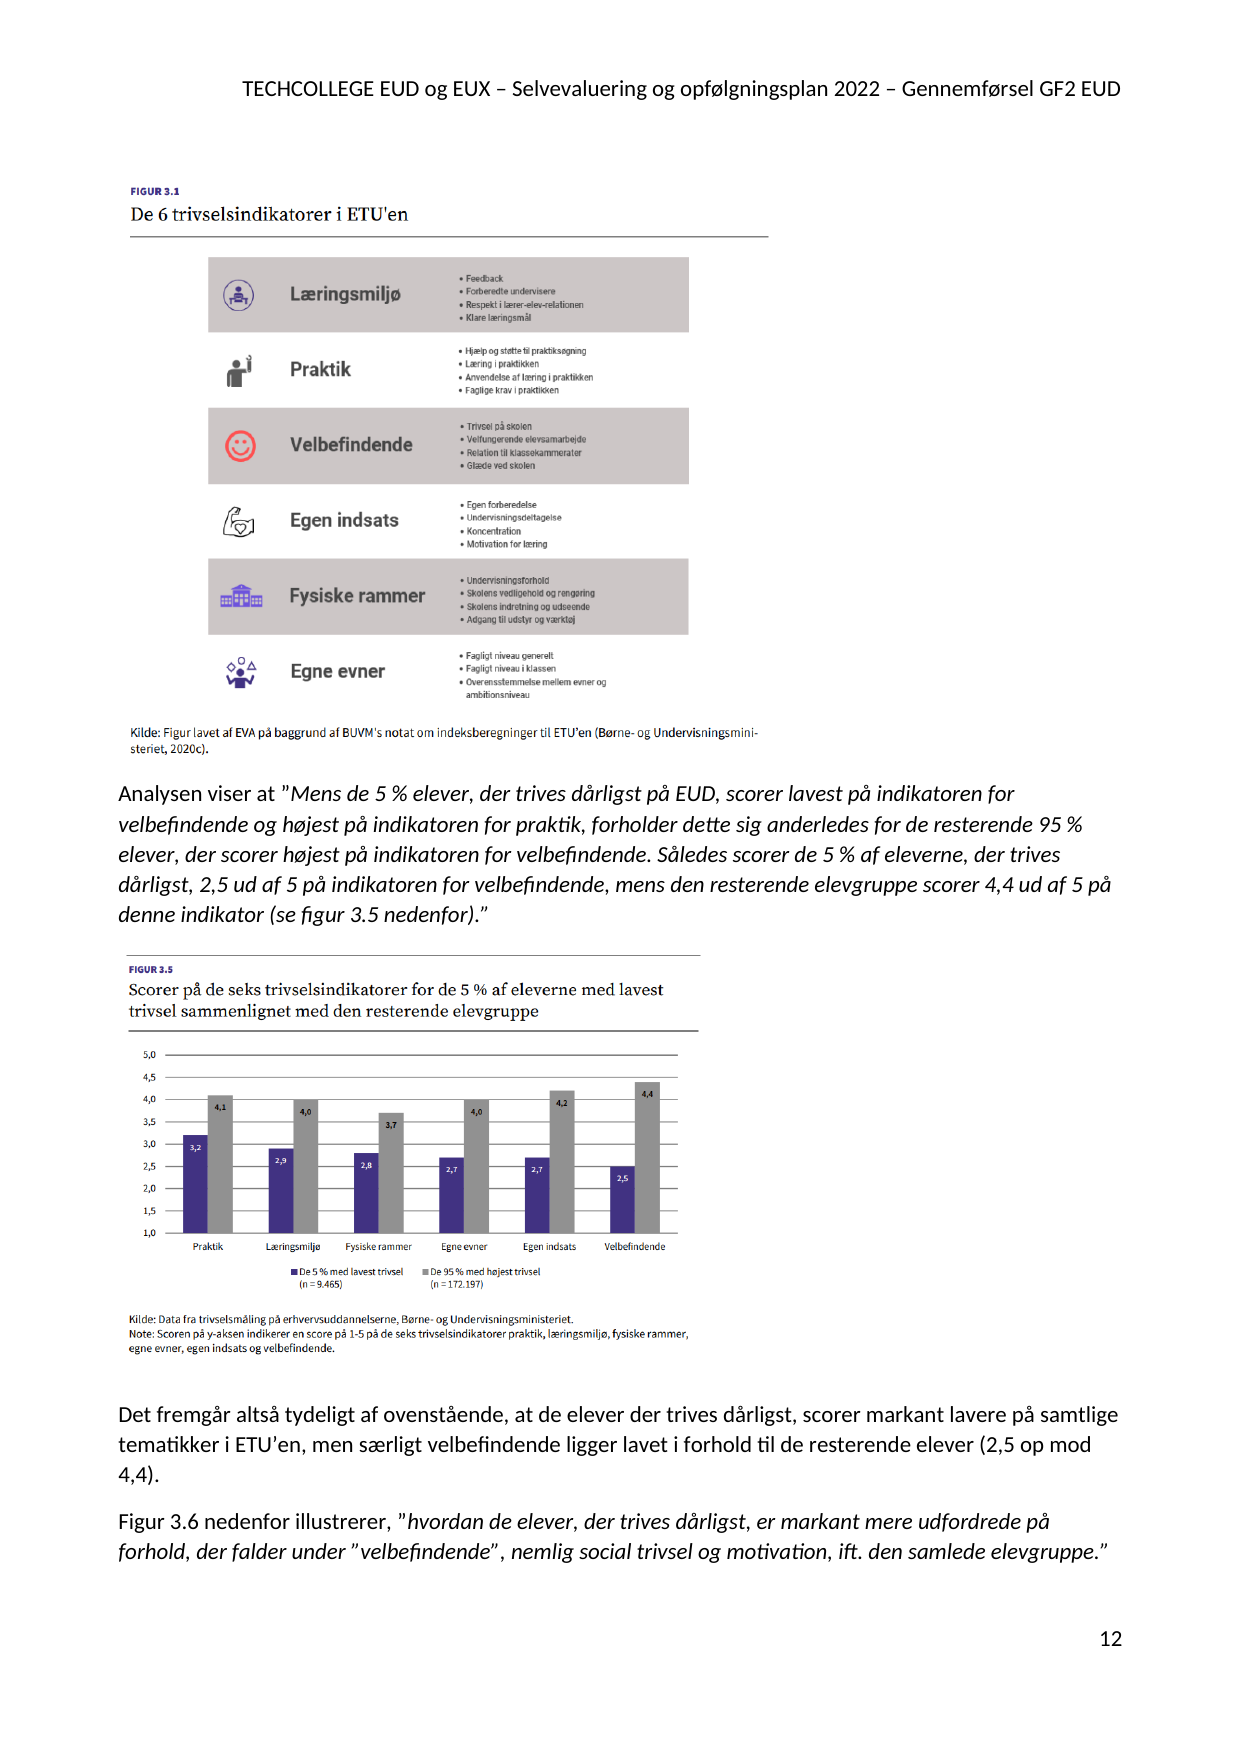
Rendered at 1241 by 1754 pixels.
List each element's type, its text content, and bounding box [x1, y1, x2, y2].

text Figur 3.6 nedenfor illustrerer, ”hvordan de elever, der trives dårligst, er markant mere udfordrede på forhold, der falder under ”velbefindende”, nemlig social trivsel og motivation, ift. den samlede elevgruppe.” [118, 1507, 1122, 1565]
text Det fremgår altså tydeligt af ovenstående, at de elever der trives dårligst, scorer markant lavere på samtlige tematikker i ETU’en, men særligt velbefindende ligger lavet i forhold til de resterende elever (2,5 op mod 4,4). [118, 1400, 1122, 1488]
picture [118, 947, 718, 1381]
picture [118, 177, 779, 761]
text Analysen viser at ”Mens de 5 % elever, der trives dårligst på EUD, scorer lavest på indikatoren for velbefindende og højest på indikatoren for praktik, forholder dette sig anderledes for de resterende 95 % elever, der scorer højest på indikatoren for velbefindende. Således scorer de 5 % af eleverne, der trives dårligst, 2,5 ud af 5 på indikatoren for velbefindende, mens den resterende elevgruppe scorer 4,4 ud af 5 på denne indikator (se figur 3.5 nedenfor).” [118, 779, 1122, 928]
